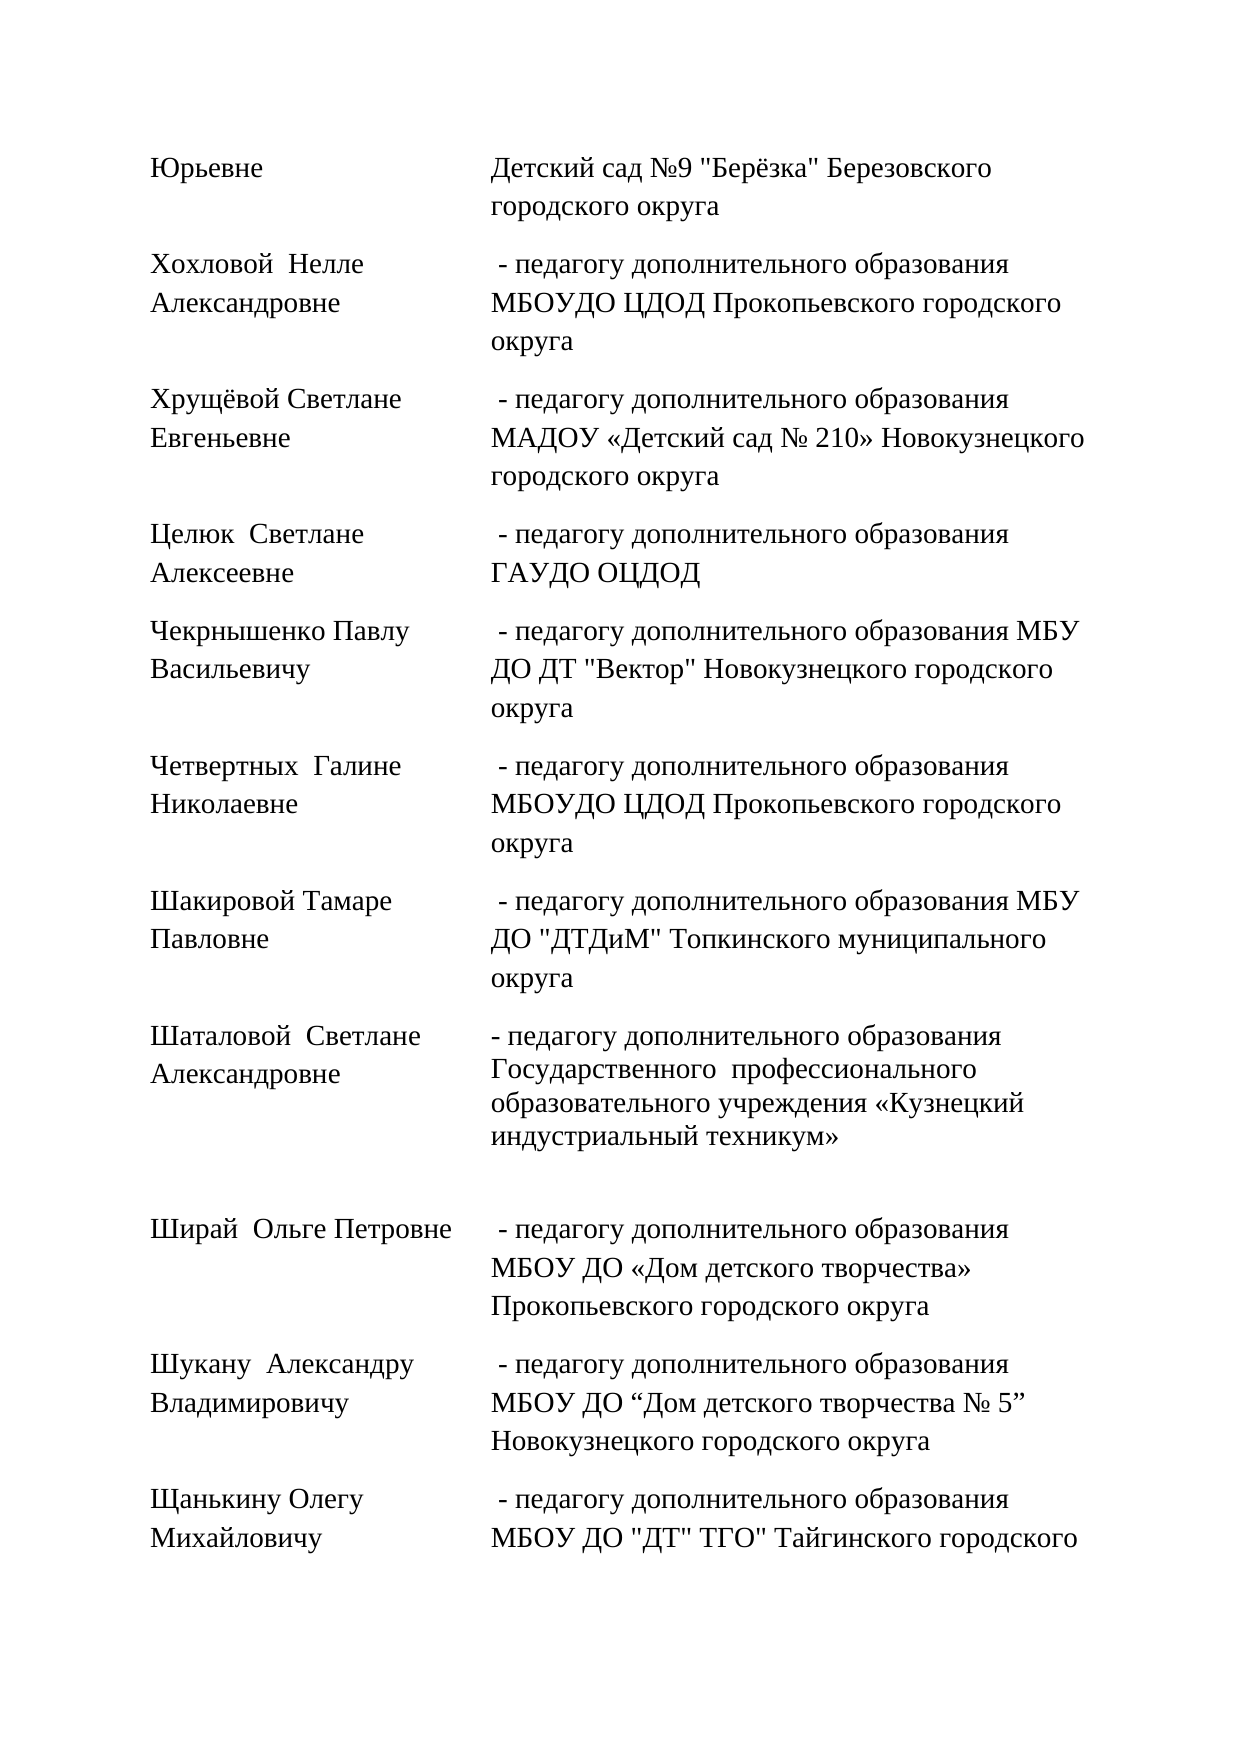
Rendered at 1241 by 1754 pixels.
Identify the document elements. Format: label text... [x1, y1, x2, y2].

table_cell - педагогу дополнительного образования МБУ ДО "ДТДиМ" Топкинского муниципального округа [490, 883, 1091, 1018]
table_cell Шукану Александру Владимировичу [149, 1346, 489, 1481]
table_cell - педагогу дополнительного образования МБОУДО ЦДОД Прокопьевского городского округа [490, 246, 1091, 381]
table_cell Хрущёвой Светлане Евгеньевне [149, 381, 489, 516]
table_cell - педагогу дополнительного образования МБОУ ДО «Дом детского творчества» Прокопьевского городского округа [490, 1211, 1091, 1346]
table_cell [149, 150, 489, 246]
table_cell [149, 1481, 489, 1578]
table_cell Ширай Ольге Петровне [149, 1211, 489, 1346]
table_cell Хохловой Нелле Александровне [149, 246, 489, 381]
table_cell Шакировой Тамаре Павловне [149, 883, 489, 1018]
table_cell - педагогу дополнительного образования МБУ ДО ДТ "Вектор" Новокузнецкого городского округа [490, 613, 1091, 748]
table_cell Целюк Светлане Алексеевне [149, 516, 489, 613]
table_cell Шаталовой Светлане Александровне [149, 1018, 489, 1211]
table_cell - педагогу дополнительного образования МБОУ ДО “Дом детского творчества № 5” Новокузнецкого городского округа [490, 1346, 1091, 1481]
table_cell - педагогу дополнительного образования ГАУДО ОЦДОД [490, 516, 1091, 613]
table_cell - педагогу дополнительного образования Государственного профессионального образовательного учреждения «Кузнецкий индустриальный техникум» [490, 1018, 1091, 1211]
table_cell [490, 150, 1091, 246]
table_cell - педагогу дополнительного образования МАДОУ «Детский сад № 210» Новокузнецкого городского округа [490, 381, 1091, 516]
table_cell Четвертных Галине Николаевне [149, 748, 489, 883]
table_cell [490, 1481, 1091, 1578]
table_cell - педагогу дополнительного образования МБОУДО ЦДОД Прокопьевского городского округа [490, 748, 1091, 883]
table_cell Чекрнышенко Павлу Васильевичу [149, 613, 489, 748]
